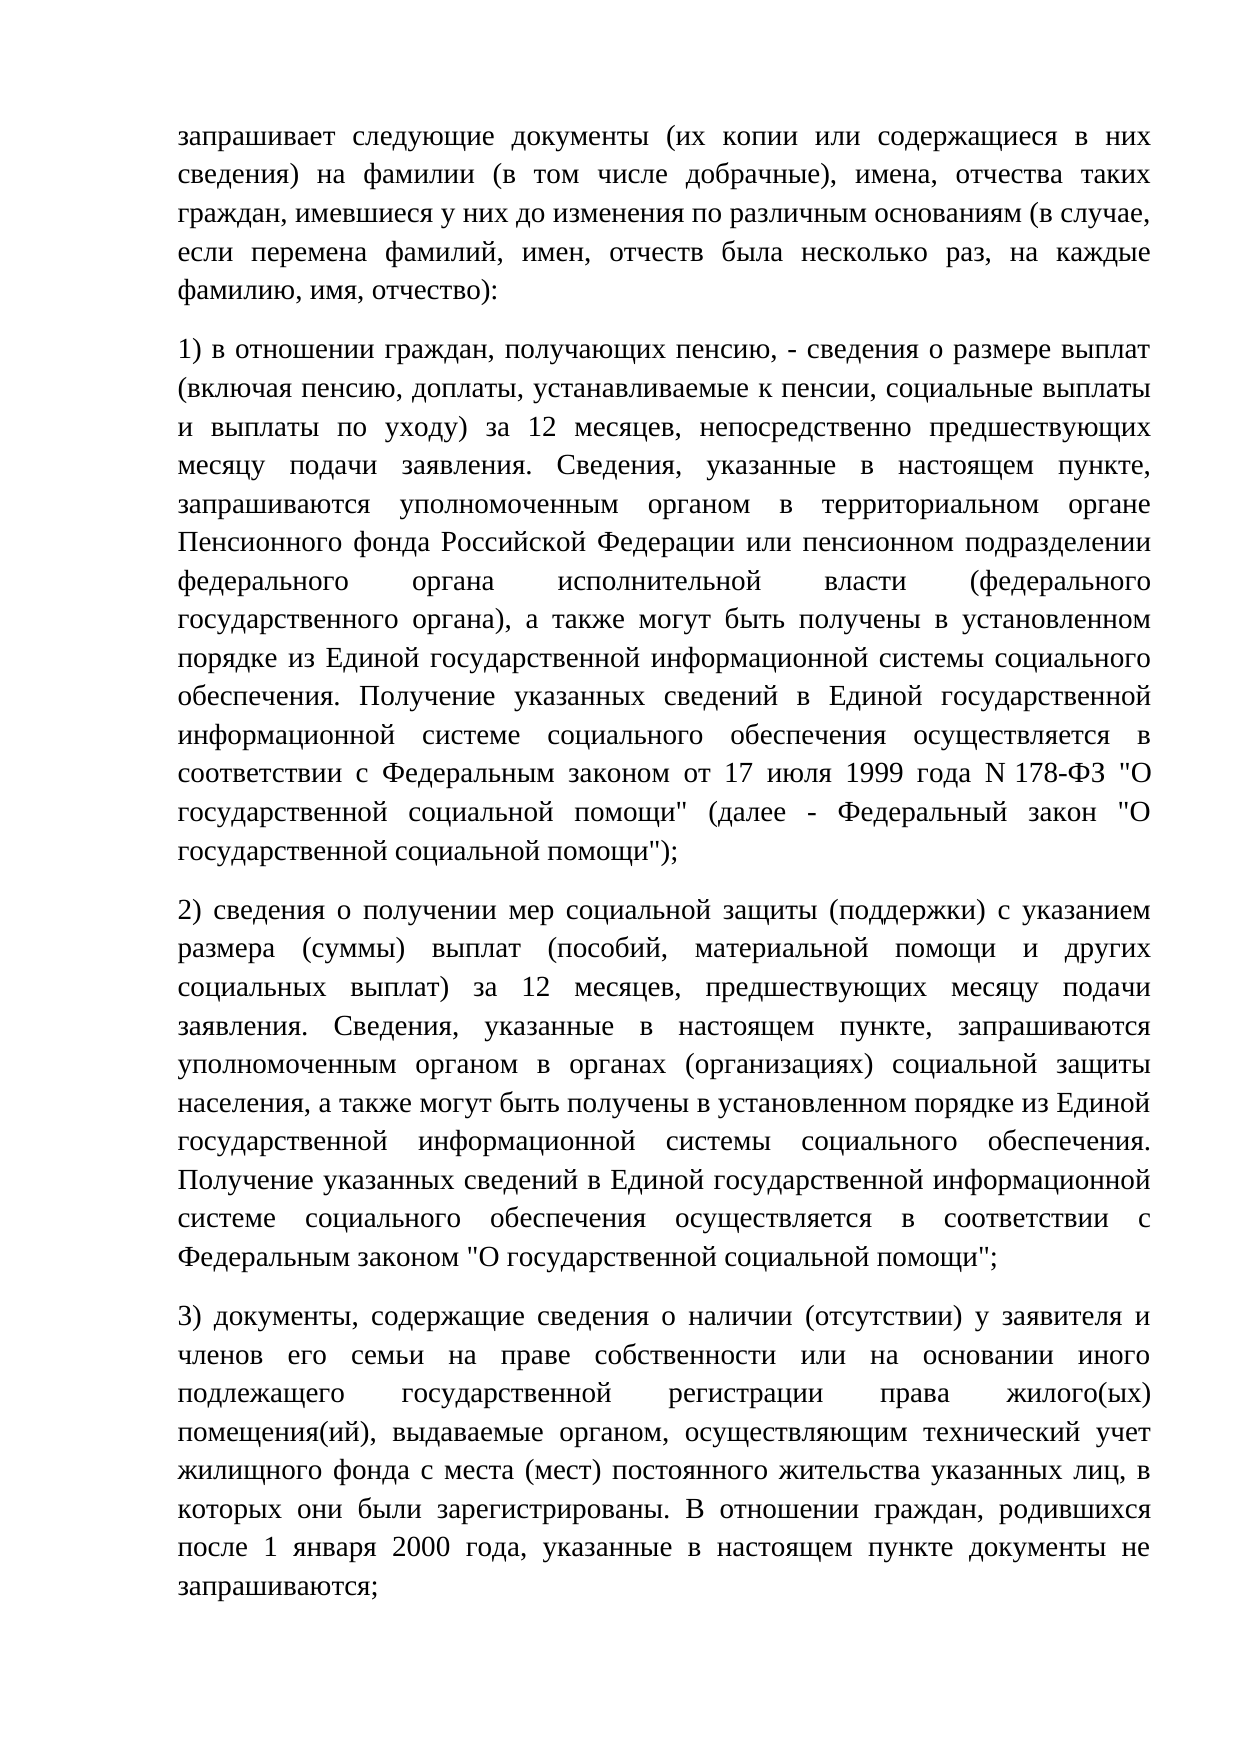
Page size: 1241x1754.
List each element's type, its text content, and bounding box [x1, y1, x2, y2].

text 2) сведения о получении мер социальной защиты (поддержки) с указанием размера (суммы) выплат (пособий, материальной помощи и других социальных выплат) за 12 месяцев, предшествующих месяцу подачи заявления. Сведения, указанные в настоящем пункте, запрашиваются уполномоченным органом в органах (организациях) социальной защиты населения, а также могут быть получены в установленном порядке из Единой государственной информационной системы социального обеспечения. Получение указанных сведений в Единой государственной информационной системе социального обеспечения осуществляется в соответствии с Федеральным законом "О государственной социальной помощи"; [177, 892, 1152, 1272]
text 1) в отношении граждан, получающих пенсию, - сведения о размере выплат (включая пенсию, доплаты, устанавливаемые к пенсии, социальные выплаты и выплаты по уходу) за 12 месяцев, непосредственно предшествующих месяцу подачи заявления. Сведения, указанные в настоящем пункте, запрашиваются уполномоченным органом в территориальном органе Пенсионного фонда Российской Федерации или пенсионном подразделении федерального органа исполнительной власти (федерального государственного органа), а также могут быть получены в установленном порядке из Единой государственной информационной системы социального обеспечения. Получение указанных сведений в Единой государственной информационной системе социального обеспечения осуществляется в соответствии с Федеральным законом от 17 июля 1999 года N 178-ФЗ "О государственной социальной помощи" (далее - Федеральный закон "О государственной социальной помощи"); [177, 332, 1152, 866]
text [177, 118, 1152, 306]
text 3) документы, содержащие сведения о наличии (отсутствии) у заявителя и членов его семьи на праве собственности или на основании иного подлежащего государственной регистрации права жилого(ых) помещения(ий), выдаваемые органом, осуществляющим технический учет жилищного фонда с места (мест) постоянного жительства указанных лиц, в которых они были зарегистрированы. В отношении граждан, родившихся после 1 января 2000 года, указанные в настоящем пункте документы не запрашиваются; [177, 1298, 1152, 1602]
